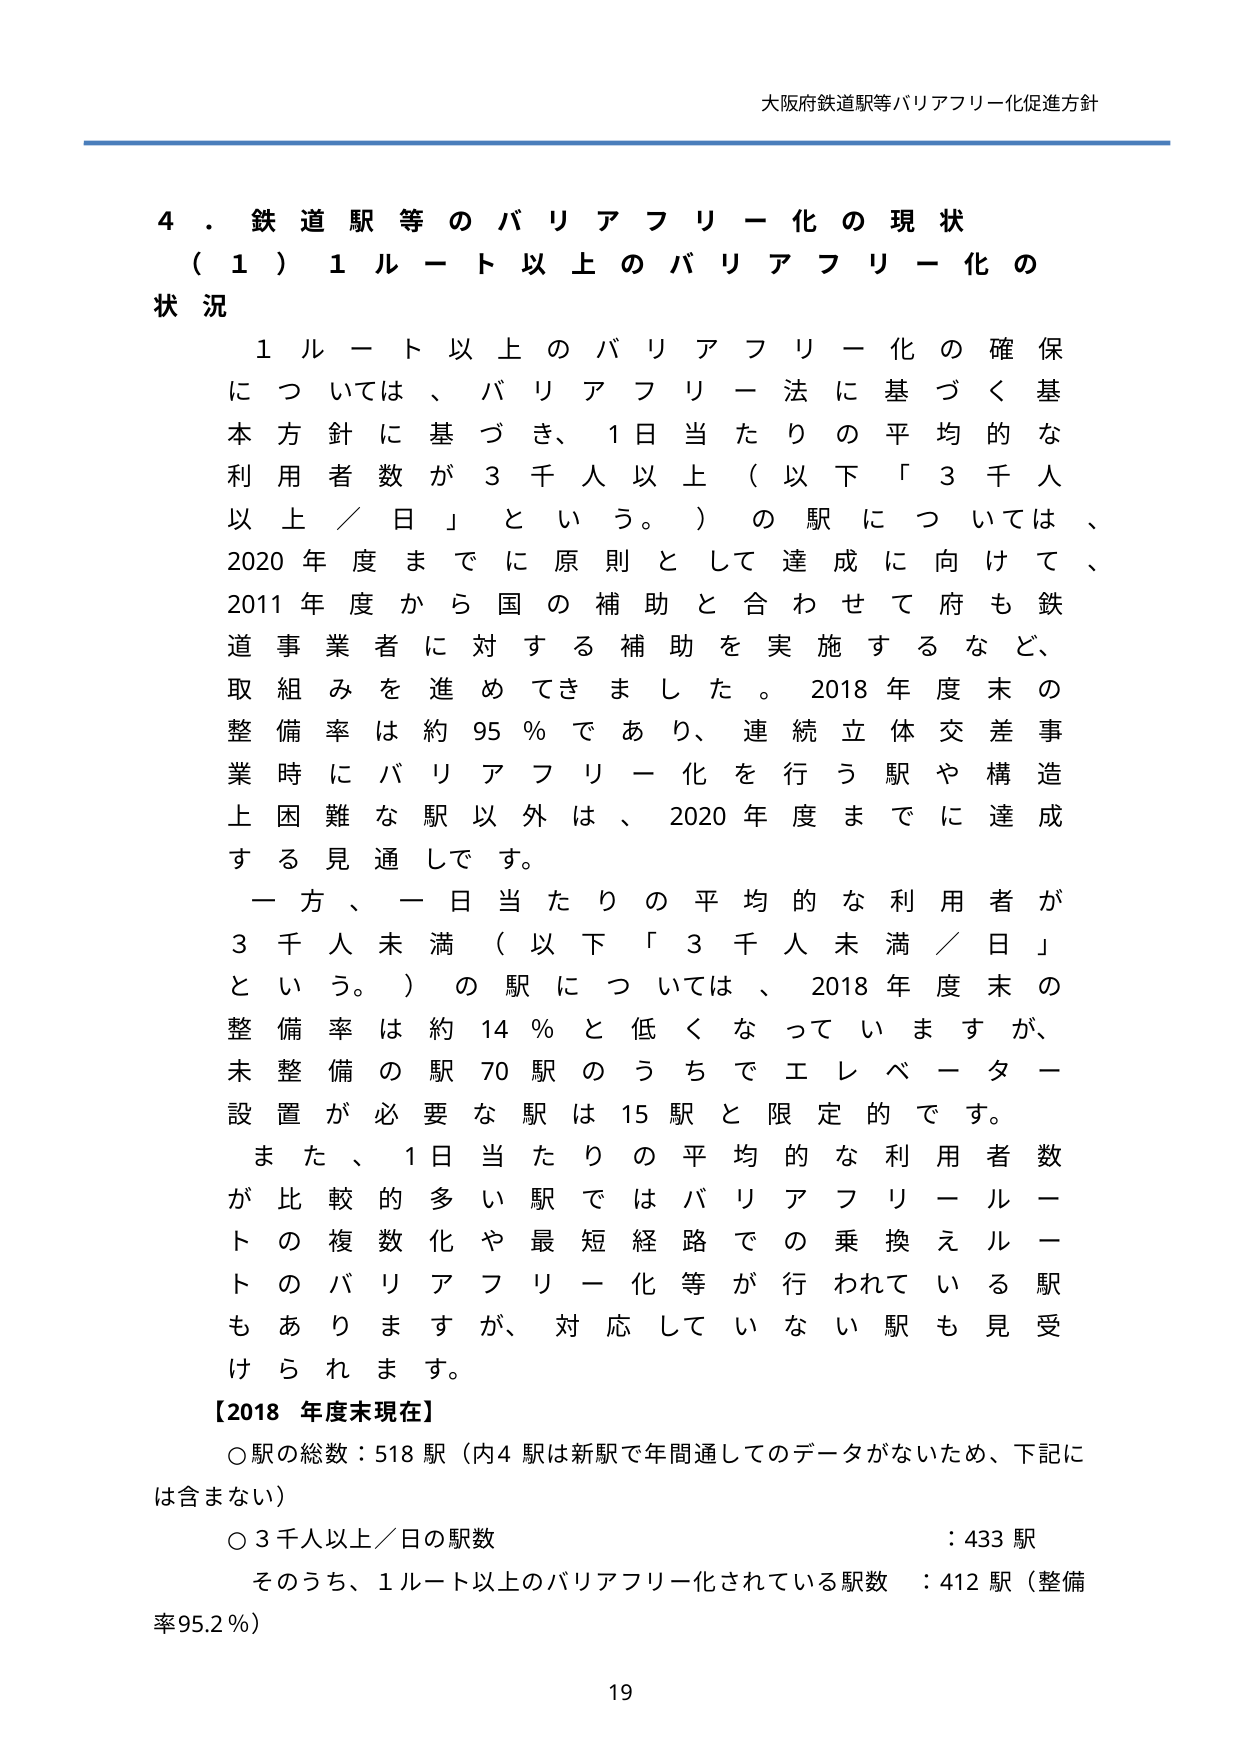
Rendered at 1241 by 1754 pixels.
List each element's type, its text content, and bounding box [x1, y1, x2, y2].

text 一方、一日当たりの平均的な利用者が３千人未満（以下「３千人未満／日」という。）の駅については、2018年度末の整備率は約14％と低くなっていますが、未整備の駅70駅のうちでエレベーター設置が必要な駅は15駅と限定的です。 [217, 879, 1087, 1134]
text また、1日当たりの平均的な利用者数が比較的多い駅ではバリアフリールートの複数化や最短経路での乗換えルートのバリアフリー化等が行われている駅もありますが、対応していない駅も見受けられます。 [217, 1134, 1087, 1389]
text 【2018年度末現在】 [153, 1389, 1087, 1431]
text １ルート以上のバリアフリー化の確保については、バリアフリー法に基づく基本方針に基づき、1日当たりの平均的な利用者数が３千人以上（以下「３千人以上／日」という。）の駅については、2020年度までに原則として達成に向けて、2011年度から国の補助と合わせて府も鉄道事業者に対する補助を実施するなど、取組みを進めてきました。2018年度末の整備率は約95％であり、連続立体交差事業時にバリアフリー化を行う駅や構造上困難な駅以外は、2020年度までに達成する見通しです。 [217, 326, 1087, 879]
text そのうち、１ルート以上のバリアフリー化されている駅数 ：412駅（整備率95.2％） [153, 1559, 1087, 1644]
text ○３千人以上／日の駅数 ：433駅 [153, 1516, 1087, 1559]
text ４．鉄道駅等のバリアフリー化の現状 [153, 199, 1087, 241]
text ○駅の総数：518駅（内4駅は新駅で年間通してのデータがないため、下記には含まない） [153, 1431, 1087, 1516]
text （１）１ルート以上のバリアフリー化の状況 [153, 241, 1087, 326]
